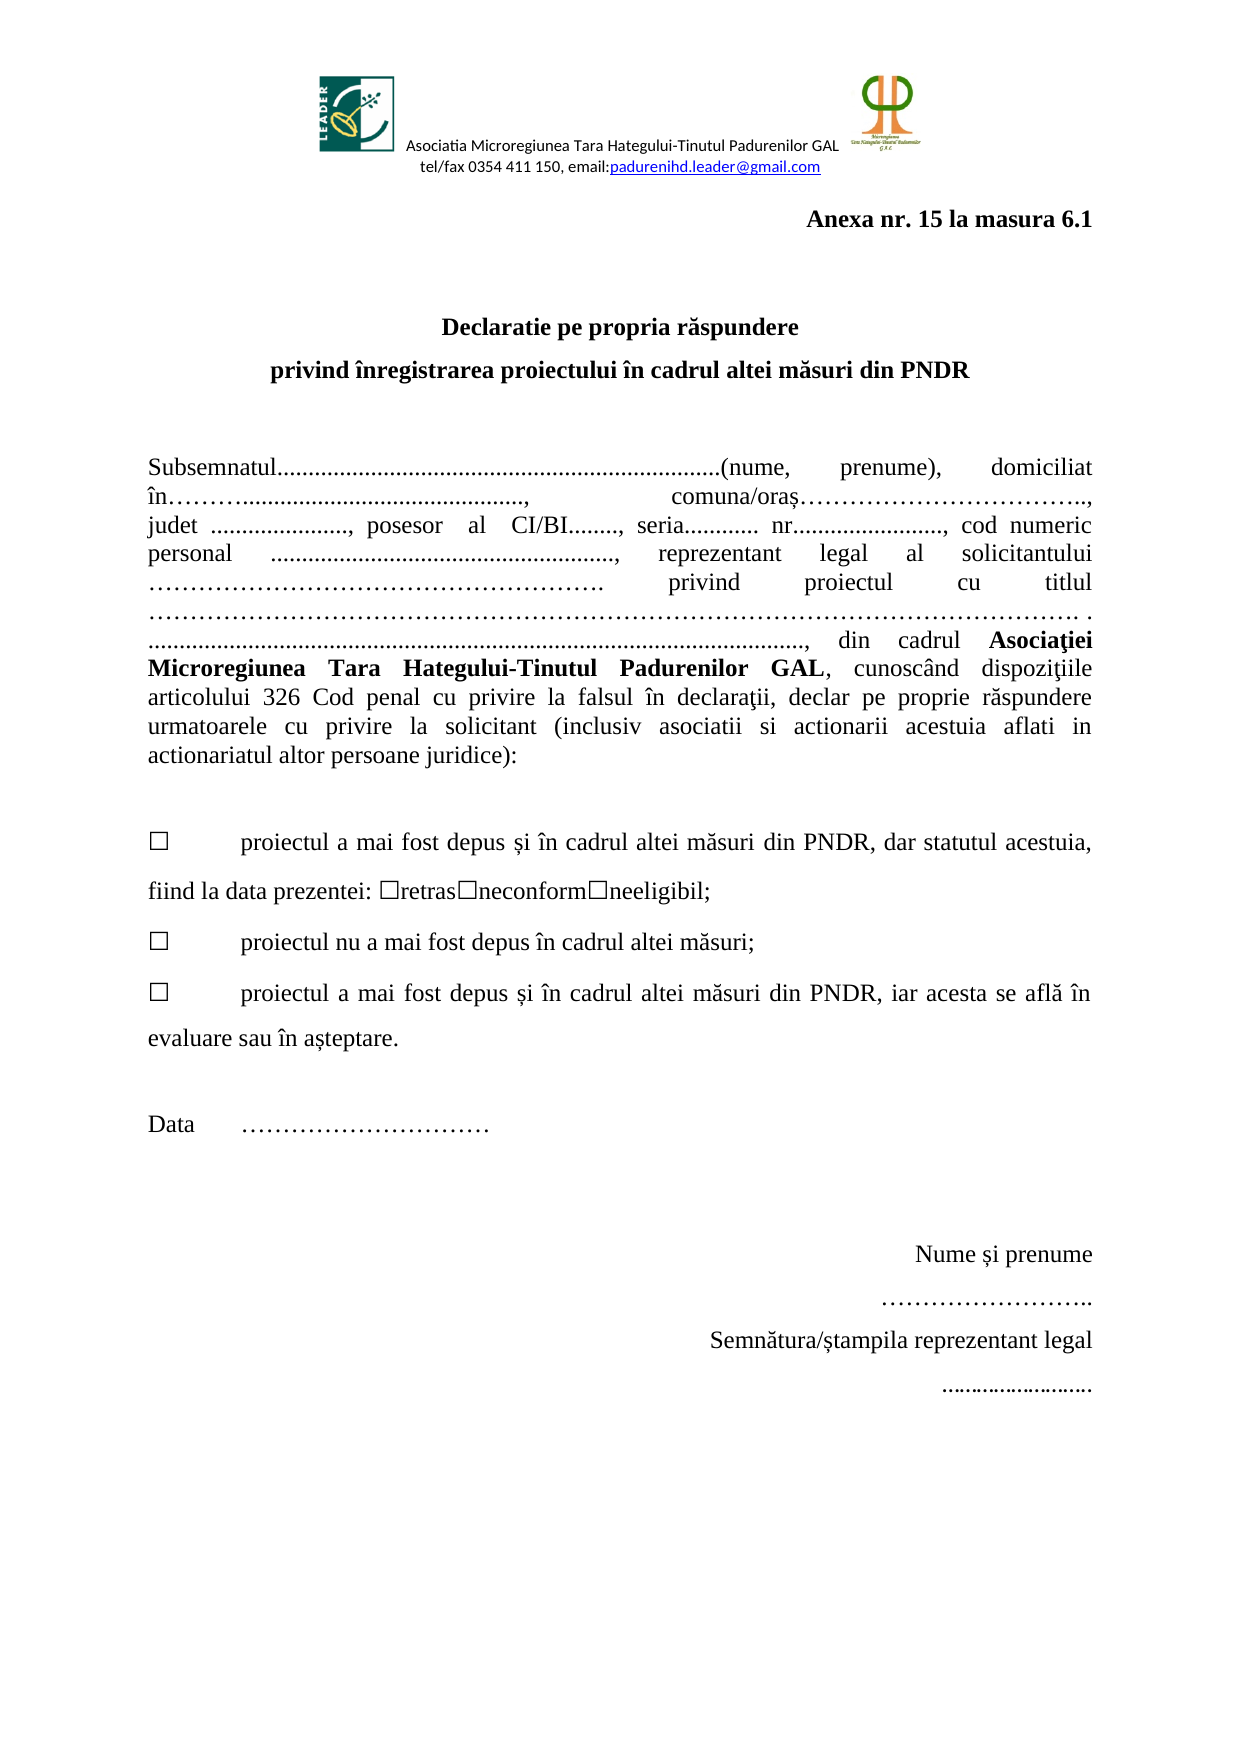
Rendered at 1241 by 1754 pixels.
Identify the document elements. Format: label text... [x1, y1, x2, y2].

text proiectul a mai fost depus și în cadrul altei măsuri din PNDR, iar acesta se află în evaluare sau în așteptare. [148, 974, 1093, 1052]
text Nume și prenume [148, 1239, 1093, 1267]
text Declaratie pe propria răspundere [148, 312, 1093, 341]
text proiectul a mai fost depus și în cadrul altei măsuri din PNDR, dar statutul acestuia, fiind la data prezentei: retrasneconformneeligibil; [148, 824, 1093, 907]
text Semnătura/ștampila reprezentant legal …………………….. [148, 1325, 1093, 1398]
text …………………….. [148, 1282, 1093, 1311]
text Data ………………………… [148, 1109, 1093, 1138]
text Anexa nr. 15 la masura 6.1 [148, 204, 1093, 233]
text Subsemnatul.......................................................................(nume, prenume), domiciliat în………............................................., comuna/oraș…………………………….., judet ......................, posesor al CI/BI........, seria............ nr........................, cod numeric personal ......................................................., reprezentant legal al solicitantului ………………………………………………. privind proiectul cu titlul …………………………………………………………………………………………………. .........................................................................................................., din cadrul Asociaţiei Microregiunea Tara Hategului-Tinutul Padurenilor GAL, cunoscând dispoziţiile articolului 326 Cod penal cu privire la falsul în declaraţii, declar pe proprie răspundere urmatoarele cu privire la solicitant (inclusiv asociatii si actionarii acestuia aflati in actionariatul altor persoane juridice): [148, 452, 1093, 768]
picture [319, 76, 395, 152]
text proiectul nu a mai fost depus în cadrul altei măsuri; [148, 923, 1093, 958]
picture [850, 73, 921, 152]
text privind înregistrarea proiectului în cadrul altei măsuri din PNDR [148, 355, 1093, 384]
